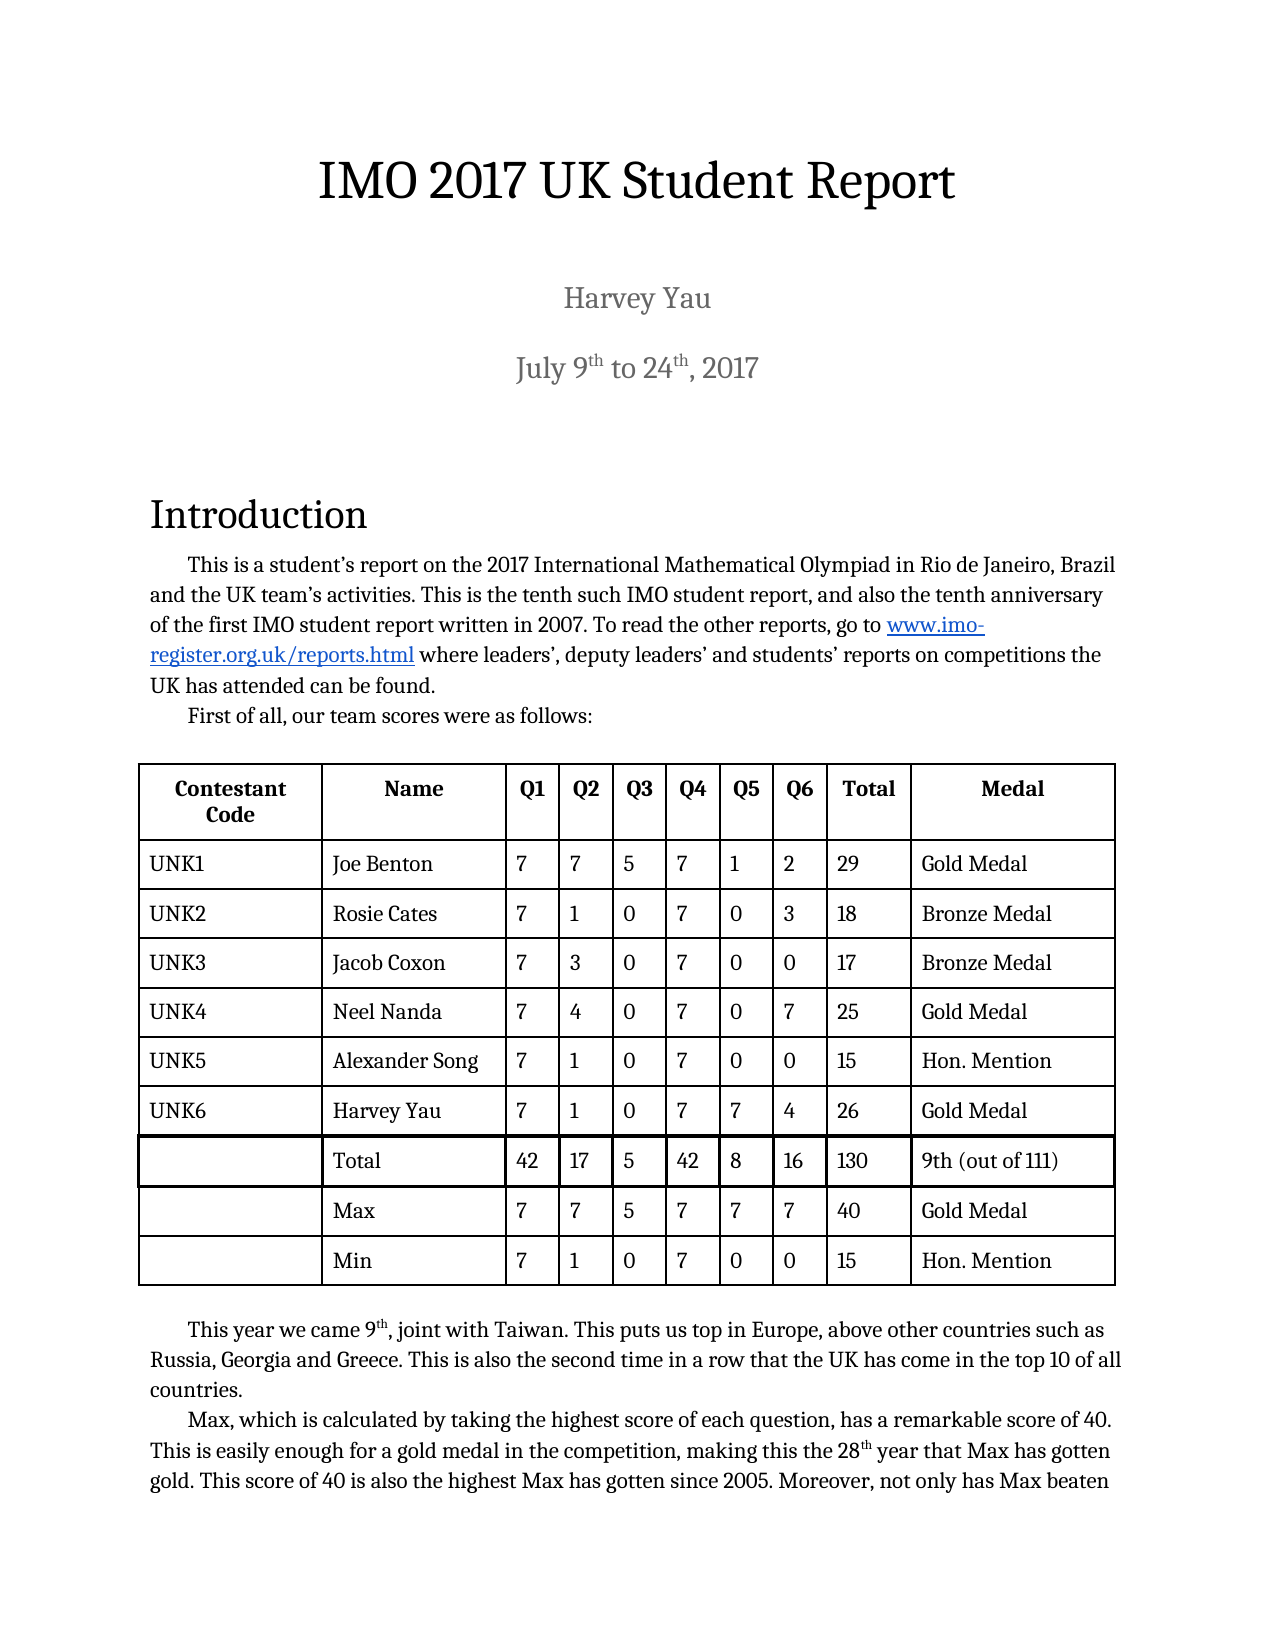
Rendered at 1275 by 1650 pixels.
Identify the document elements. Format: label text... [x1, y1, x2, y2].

table_cell UNK6 [140, 1087, 321, 1134]
table_cell Joe Benton [323, 841, 505, 888]
table_cell Max [323, 1188, 505, 1235]
table_cell Hon. Mention [912, 1038, 1114, 1085]
table_header Q4 [667, 765, 719, 839]
table_cell 0 [721, 939, 772, 987]
table_header Q6 [774, 765, 826, 839]
table_cell Gold Medal [912, 1087, 1114, 1134]
table_cell 0 [614, 939, 665, 987]
table_cell Gold Medal [912, 989, 1114, 1036]
table_cell 29 [828, 841, 910, 888]
table_cell 3 [774, 890, 826, 937]
table_cell 18 [828, 890, 910, 937]
table_cell Alexander Song [323, 1038, 505, 1085]
table_cell UNK1 [140, 841, 321, 888]
table_cell 0 [721, 890, 772, 937]
table_header Q2 [560, 765, 612, 839]
table_cell 0 [721, 1038, 772, 1085]
table_cell Jacob Coxon [323, 939, 505, 987]
table_header Medal [912, 765, 1114, 839]
table_cell 0 [614, 989, 665, 1036]
table_cell 0 [614, 1237, 665, 1284]
table_cell 7 [667, 1087, 719, 1134]
table_cell 1 [560, 1038, 612, 1085]
table_cell 42 [668, 1138, 718, 1185]
table_cell 2 [774, 841, 826, 888]
table_header Q1 [507, 765, 558, 839]
table_cell 0 [721, 989, 772, 1036]
table_cell 16 [775, 1138, 825, 1185]
table_header Q3 [614, 765, 665, 839]
table_cell 7 [667, 1188, 719, 1235]
text This year we came 9th, joint with Taiwan. This puts us top in Europe, above other countries such as Russia, Georgia and Greece. This is also the second time in a row that the UK has come in the top 10 of all countries. [150, 1317, 1125, 1403]
table_cell 17 [561, 1138, 611, 1185]
table_header Q5 [721, 765, 772, 839]
table_cell 1 [560, 1087, 612, 1134]
table_cell 7 [667, 890, 719, 937]
table_header Total [828, 765, 910, 839]
subtitle July 9th to 24th, 2017 [150, 350, 1125, 386]
table_cell 9th (out of 111) [913, 1138, 1113, 1185]
table_cell 15 [828, 1237, 910, 1284]
table_cell 7 [507, 939, 558, 987]
table_cell Rosie Cates [323, 890, 505, 937]
table_cell 7 [507, 1188, 558, 1235]
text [150, 1407, 1125, 1494]
table_cell 1 [560, 890, 612, 937]
table_cell 42 [507, 1138, 558, 1185]
table_cell 1 [721, 841, 772, 888]
table_header Name [323, 765, 505, 839]
subtitle Introduction [150, 491, 1125, 539]
table_cell 8 [721, 1138, 772, 1185]
table_cell 1 [560, 1237, 612, 1284]
table_header Contestant Code [140, 765, 321, 839]
table_cell 0 [774, 939, 826, 987]
table_cell 0 [774, 1038, 826, 1085]
table_cell 7 [507, 1237, 558, 1284]
table_cell Harvey Yau [323, 1087, 505, 1134]
table_cell Min [323, 1237, 505, 1284]
table_cell 7 [667, 989, 719, 1036]
table_cell Gold Medal [912, 841, 1114, 888]
table_cell 3 [560, 939, 612, 987]
table_cell 0 [614, 1087, 665, 1134]
table_cell 0 [614, 1038, 665, 1085]
table_cell Gold Medal [912, 1188, 1114, 1235]
table_cell 7 [667, 1038, 719, 1085]
table_cell [140, 1138, 321, 1185]
table_cell 7 [560, 841, 612, 888]
text First of all, our team scores were as follows: [150, 703, 1125, 729]
table_cell 7 [507, 890, 558, 937]
table_cell 17 [828, 939, 910, 987]
table_cell 7 [774, 989, 826, 1036]
table_cell 4 [774, 1087, 826, 1134]
table_cell 7 [667, 841, 719, 888]
table_cell 40 [828, 1188, 910, 1235]
table_cell 7 [667, 1237, 719, 1284]
table_cell 7 [507, 989, 558, 1036]
table_cell 7 [774, 1188, 826, 1235]
table_cell 25 [828, 989, 910, 1036]
table_cell 7 [667, 939, 719, 987]
table_cell 5 [614, 841, 665, 888]
table_cell 0 [774, 1237, 826, 1284]
subtitle Harvey Yau [150, 281, 1125, 317]
table_cell UNK2 [140, 890, 321, 937]
table_cell UNK3 [140, 939, 321, 987]
table_cell 5 [614, 1188, 665, 1235]
table_cell [140, 1188, 321, 1235]
title IMO 2017 UK Student Report [150, 150, 1125, 212]
table_cell [140, 1237, 321, 1284]
table_cell Total [324, 1138, 504, 1185]
table_cell 7 [507, 1087, 558, 1134]
table_cell Hon. Mention [912, 1237, 1114, 1284]
table_cell 7 [721, 1087, 772, 1134]
table_cell 130 [828, 1138, 910, 1185]
table_cell 7 [721, 1188, 772, 1235]
table_cell 5 [614, 1138, 665, 1185]
table_cell UNK5 [140, 1038, 321, 1085]
table_cell 7 [507, 1038, 558, 1085]
table_cell 7 [560, 1188, 612, 1235]
table_cell UNK4 [140, 989, 321, 1036]
table_cell 0 [614, 890, 665, 937]
text This is a student’s report on the 2017 International Mathematical Olympiad in Rio de Janeiro, Brazil and the UK team’s activities. This is the tenth such IMO student report, and also the tenth anniversary of the first IMO student report written in 2007. To read the other reports, go to www.imo-register.org.uk/reports.html where leaders’, deputy leaders’ and students’ reports on competitions the UK has attended can be found. [150, 552, 1125, 699]
table_cell 7 [507, 841, 558, 888]
table_cell Neel Nanda [323, 989, 505, 1036]
table_cell Bronze Medal [912, 939, 1114, 987]
table_cell 4 [560, 989, 612, 1036]
table_cell Bronze Medal [912, 890, 1114, 937]
table_cell 0 [721, 1237, 772, 1284]
table_cell 26 [828, 1087, 910, 1134]
table_cell 15 [828, 1038, 910, 1085]
